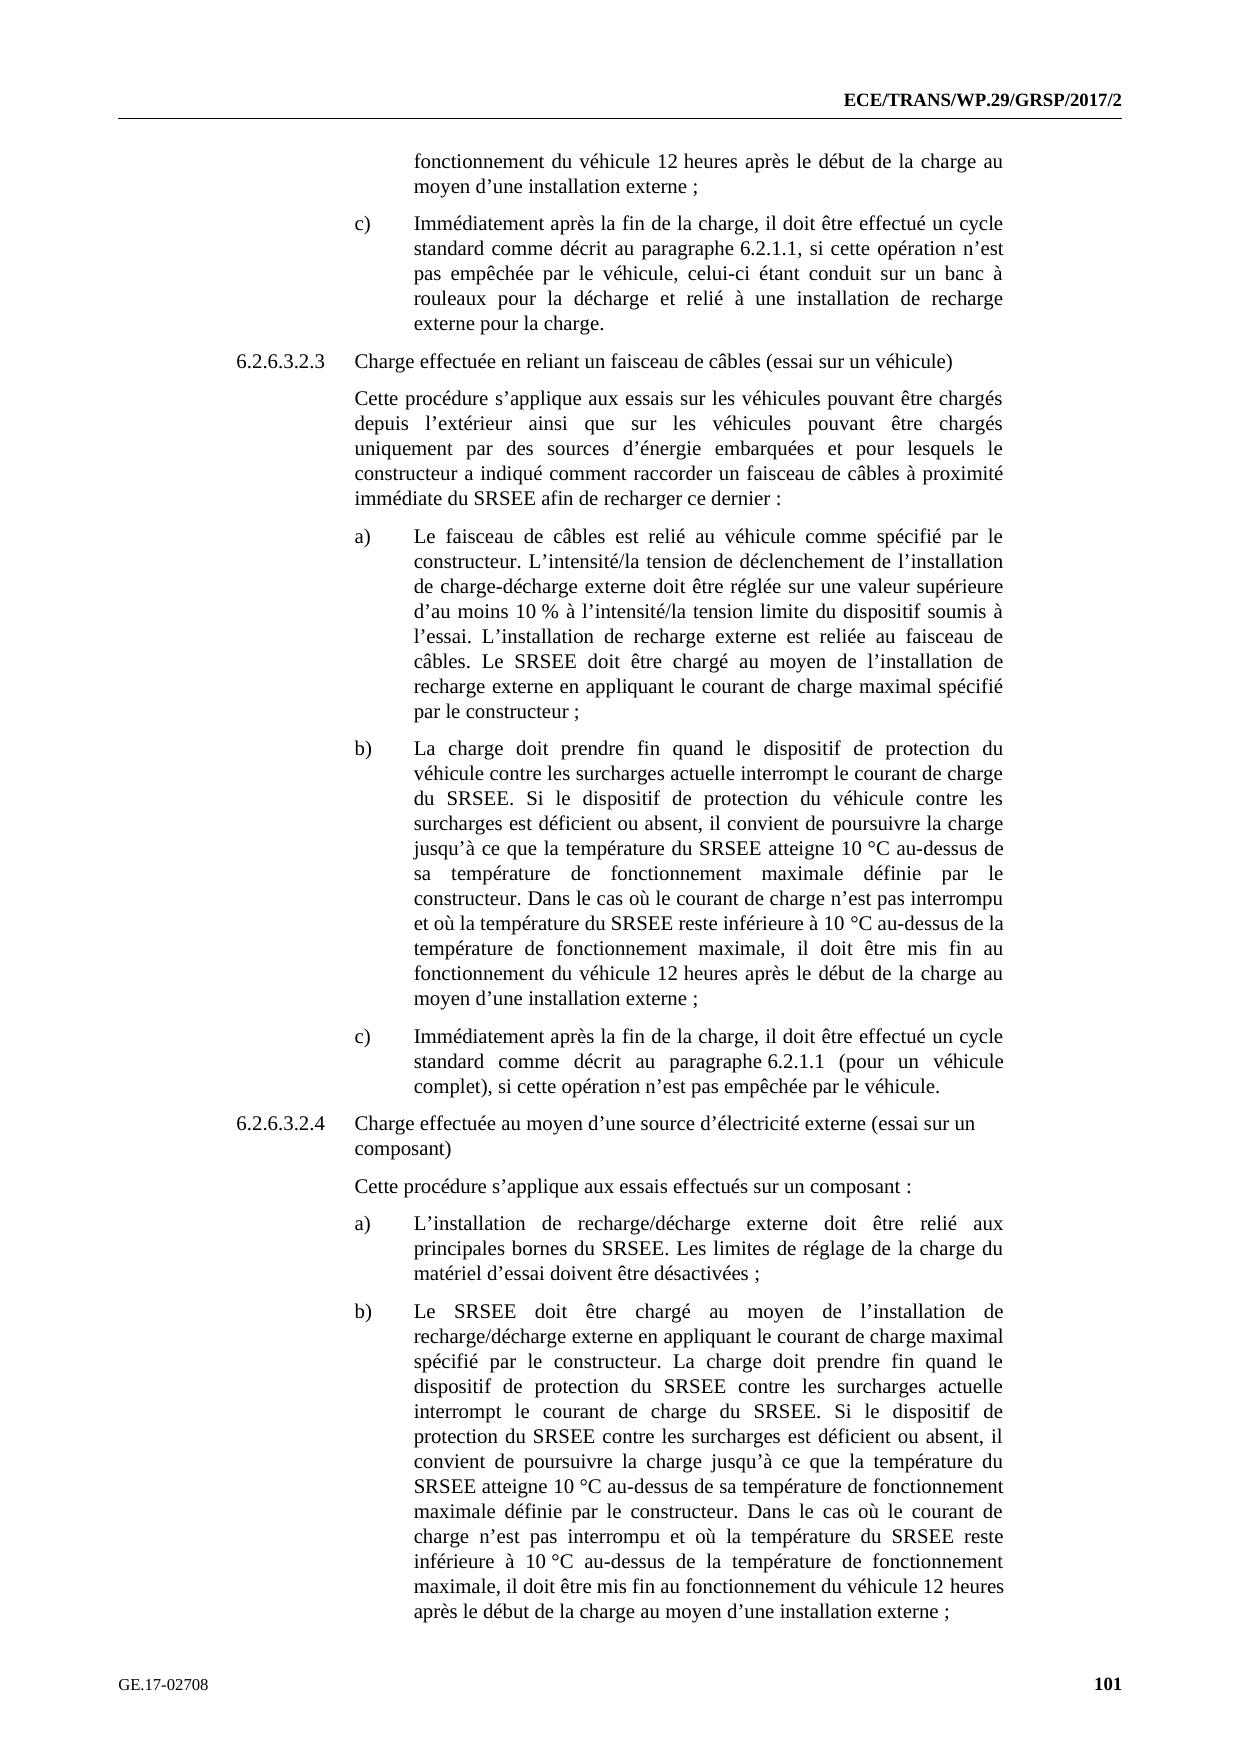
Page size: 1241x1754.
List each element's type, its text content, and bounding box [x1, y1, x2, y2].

text Cette procédure s’applique aux essais sur les véhicules pouvant être chargés depuis l’extérieur ainsi que sur les véhicules pouvant être chargés uniquement par des sources d’énergie embarquées et pour lesquels le constructeur a indiqué comment raccorder un faisceau de câbles à proximité immédiate du SRSEE afin de recharger ce dernier : [354, 385, 1004, 510]
text 6.2.6.3.2.4 Charge effectuée au moyen d’une source d’électricité externe (essai sur un composant) [236, 1110, 1004, 1160]
text Cette procédure s’applique aux essais effectués sur un composant : [354, 1173, 1004, 1198]
text b) La charge doit prendre fin quand le dispositif de protection du véhicule contre les surcharges actuelle interrompt le courant de charge du SRSEE. Si le dispositif de protection du véhicule contre les surcharges est déficient ou absent, il convient de poursuivre la charge jusqu’à ce que la température du SRSEE atteigne 10 °C au-dessus de sa température de fonctionnement maximale définie par le constructeur. Dans le cas où le courant de charge n’est pas interrompu et où la température du SRSEE reste inférieure à 10 °C au-dessus de la température de fonctionnement maximale, il doit être mis fin au fonctionnement du véhicule 12 heures après le début de la charge au moyen d’une installation externe ; [354, 735, 1004, 1010]
text a) Le faisceau de câbles est relié au véhicule comme spécifié par le constructeur. L’intensité/la tension de déclenchement de l’installation de charge-décharge externe doit être réglée sur une valeur supérieure d’au moins 10 % à l’intensité/la tension limite du dispositif soumis à l’essai. L’installation de recharge externe est reliée au faisceau de câbles. Le SRSEE doit être chargé au moyen de l’installation de recharge externe en appliquant le courant de charge maximal spécifié par le constructeur ; [354, 523, 1004, 723]
text b) Le SRSEE doit être chargé au moyen de l’installation de recharge/décharge externe en appliquant le courant de charge maximal spécifié par le constructeur. La charge doit prendre fin quand le dispositif de protection du SRSEE contre les surcharges actuelle interrompt le courant de charge du SRSEE. Si le dispositif de protection du SRSEE contre les surcharges est déficient ou absent, il convient de poursuivre la charge jusqu’à ce que la température du SRSEE atteigne 10 °C au-dessus de sa température de fonctionnement maximale définie par le constructeur. Dans le cas où le courant de charge n’est pas interrompu et où la température du SRSEE reste inférieure à 10 °C au-dessus de la température de fonctionnement maximale, il doit être mis fin au fonctionnement du véhicule 12 heures après le début de la charge au moyen d’une installation externe ; [354, 1298, 1004, 1623]
text c) Immédiatement après la fin de la charge, il doit être effectué un cycle standard comme décrit au paragraphe 6.2.1.1 (pour un véhicule complet), si cette opération n’est pas empêchée par le véhicule. [354, 1023, 1004, 1098]
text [354, 148, 1004, 198]
text 6.2.6.3.2.3 Charge effectuée en reliant un faisceau de câbles (essai sur un véhicule) [236, 348, 1004, 373]
text a) L’installation de recharge/décharge externe doit être relié aux principales bornes du SRSEE. Les limites de réglage de la charge du matériel d’essai doivent être désactivées ; [354, 1210, 1004, 1285]
text c) Immédiatement après la fin de la charge, il doit être effectué un cycle standard comme décrit au paragraphe 6.2.1.1, si cette opération n’est pas empêchée par le véhicule, celui-ci étant conduit sur un banc à rouleaux pour la décharge et relié à une installation de recharge externe pour la charge. [354, 210, 1004, 335]
